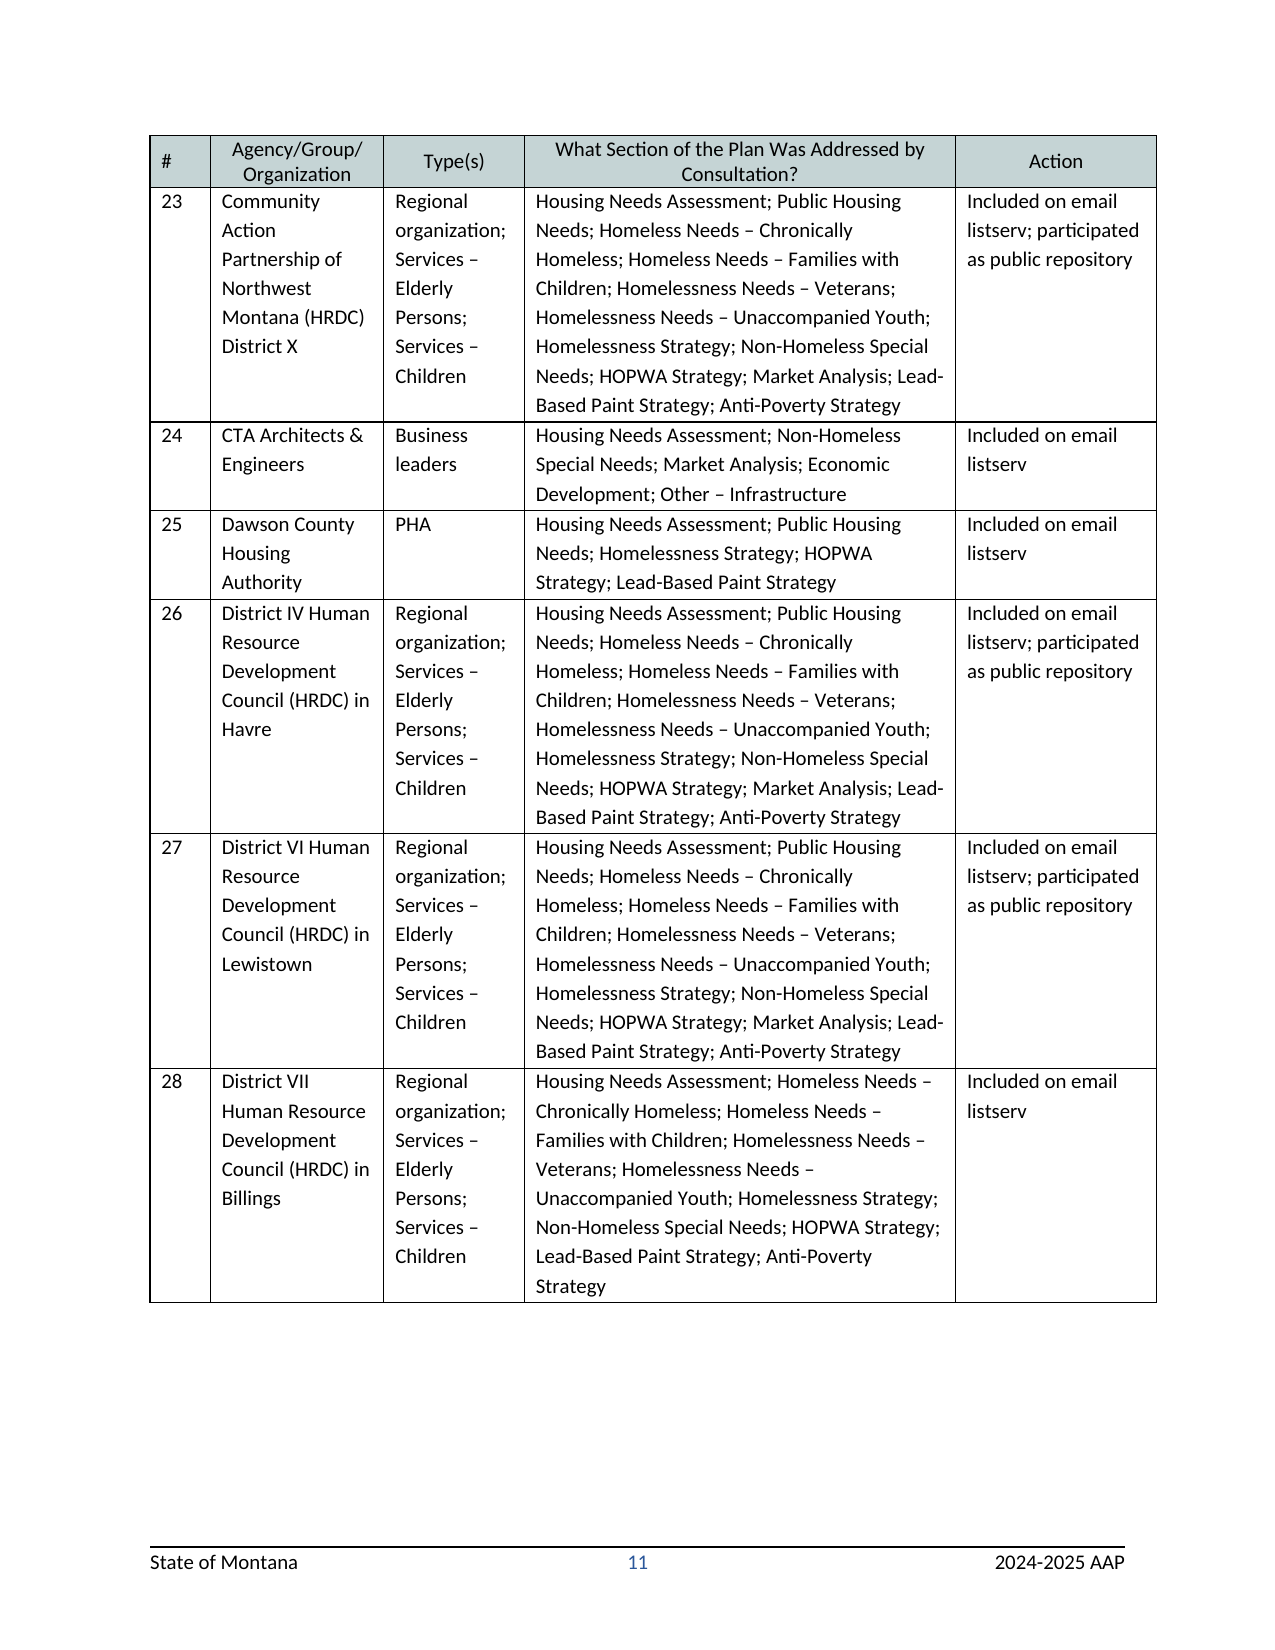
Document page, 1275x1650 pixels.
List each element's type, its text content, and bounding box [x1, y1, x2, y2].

table_cell Included on email listserv; participated as public repository [956, 834, 1156, 1068]
table_cell PHA [384, 511, 524, 599]
table_cell Regional organization; Services – Elderly Persons; Services – Children [384, 188, 524, 421]
table_cell 27 [151, 834, 210, 1068]
table_cell District IV Human Resource Development Council (HRDC) in Havre [211, 600, 383, 833]
table_cell Housing Needs Assessment; Homeless Needs – Chronically Homeless; Homeless Needs – Families with Children; Homelessness Needs – Veterans; Homelessness Needs – Unaccompanied Youth; Homelessness Strategy; Non-Homeless Special Needs; HOPWA Strategy; Lead-Based Paint Strategy; Anti-Poverty Strategy [525, 1069, 955, 1302]
table_cell District VI Human Resource Development Council (HRDC) in Lewistown [211, 834, 383, 1068]
table_cell Business leaders [384, 423, 524, 510]
table_cell Included on email listserv [956, 1069, 1156, 1302]
table_header Agency/Group/ Organization [211, 136, 383, 187]
table_cell 23 [151, 188, 210, 421]
table_cell 28 [151, 1069, 210, 1302]
table_header What Section of the Plan Was Addressed by Consultation? [525, 136, 955, 187]
table_cell Included on email listserv; participated as public repository [956, 600, 1156, 833]
table_cell Housing Needs Assessment; Non-Homeless Special Needs; Market Analysis; Economic Development; Other – Infrastructure [525, 423, 955, 510]
table_cell Regional organization; Services – Elderly Persons; Services – Children [384, 600, 524, 833]
table_cell Housing Needs Assessment; Public Housing Needs; Homeless Needs – Chronically Homeless; Homeless Needs – Families with Children; Homelessness Needs – Veterans; Homelessness Needs – Unaccompanied Youth; Homelessness Strategy; Non-Homeless Special Needs; HOPWA Strategy; Market Analysis; Lead-Based Paint Strategy; Anti-Poverty Strategy [525, 834, 955, 1068]
table_header Type(s) [384, 136, 524, 187]
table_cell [384, 1069, 524, 1302]
table_cell Included on email listserv [956, 511, 1156, 599]
table_cell 24 [151, 423, 210, 510]
table_cell Included on email listserv [956, 423, 1156, 510]
table_cell 26 [151, 600, 210, 833]
table_header Action [956, 136, 1156, 187]
table_cell Housing Needs Assessment; Public Housing Needs; Homeless Needs – Chronically Homeless; Homeless Needs – Families with Children; Homelessness Needs – Veterans; Homelessness Needs – Unaccompanied Youth; Homelessness Strategy; Non-Homeless Special Needs; HOPWA Strategy; Market Analysis; Lead-Based Paint Strategy; Anti-Poverty Strategy [525, 600, 955, 833]
table_cell CTA Architects & Engineers [211, 423, 383, 510]
table_cell Community Action Partnership of Northwest Montana (HRDC) District X [211, 188, 383, 421]
table_cell 25 [151, 511, 210, 599]
table_cell Housing Needs Assessment; Public Housing Needs; Homelessness Strategy; HOPWA Strategy; Lead-Based Paint Strategy [525, 511, 955, 599]
table_cell Dawson County Housing Authority [211, 511, 383, 599]
table_header # [151, 136, 210, 187]
table_cell District VII Human Resource Development Council (HRDC) in Billings [211, 1069, 383, 1302]
table_cell Regional organization; Services – Elderly Persons; Services – Children [384, 834, 524, 1068]
table_cell Housing Needs Assessment; Public Housing Needs; Homeless Needs – Chronically Homeless; Homeless Needs – Families with Children; Homelessness Needs – Veterans; Homelessness Needs – Unaccompanied Youth; Homelessness Strategy; Non-Homeless Special Needs; HOPWA Strategy; Market Analysis; Lead-Based Paint Strategy; Anti-Poverty Strategy [525, 188, 955, 421]
table_cell Included on email listserv; participated as public repository [956, 188, 1156, 421]
